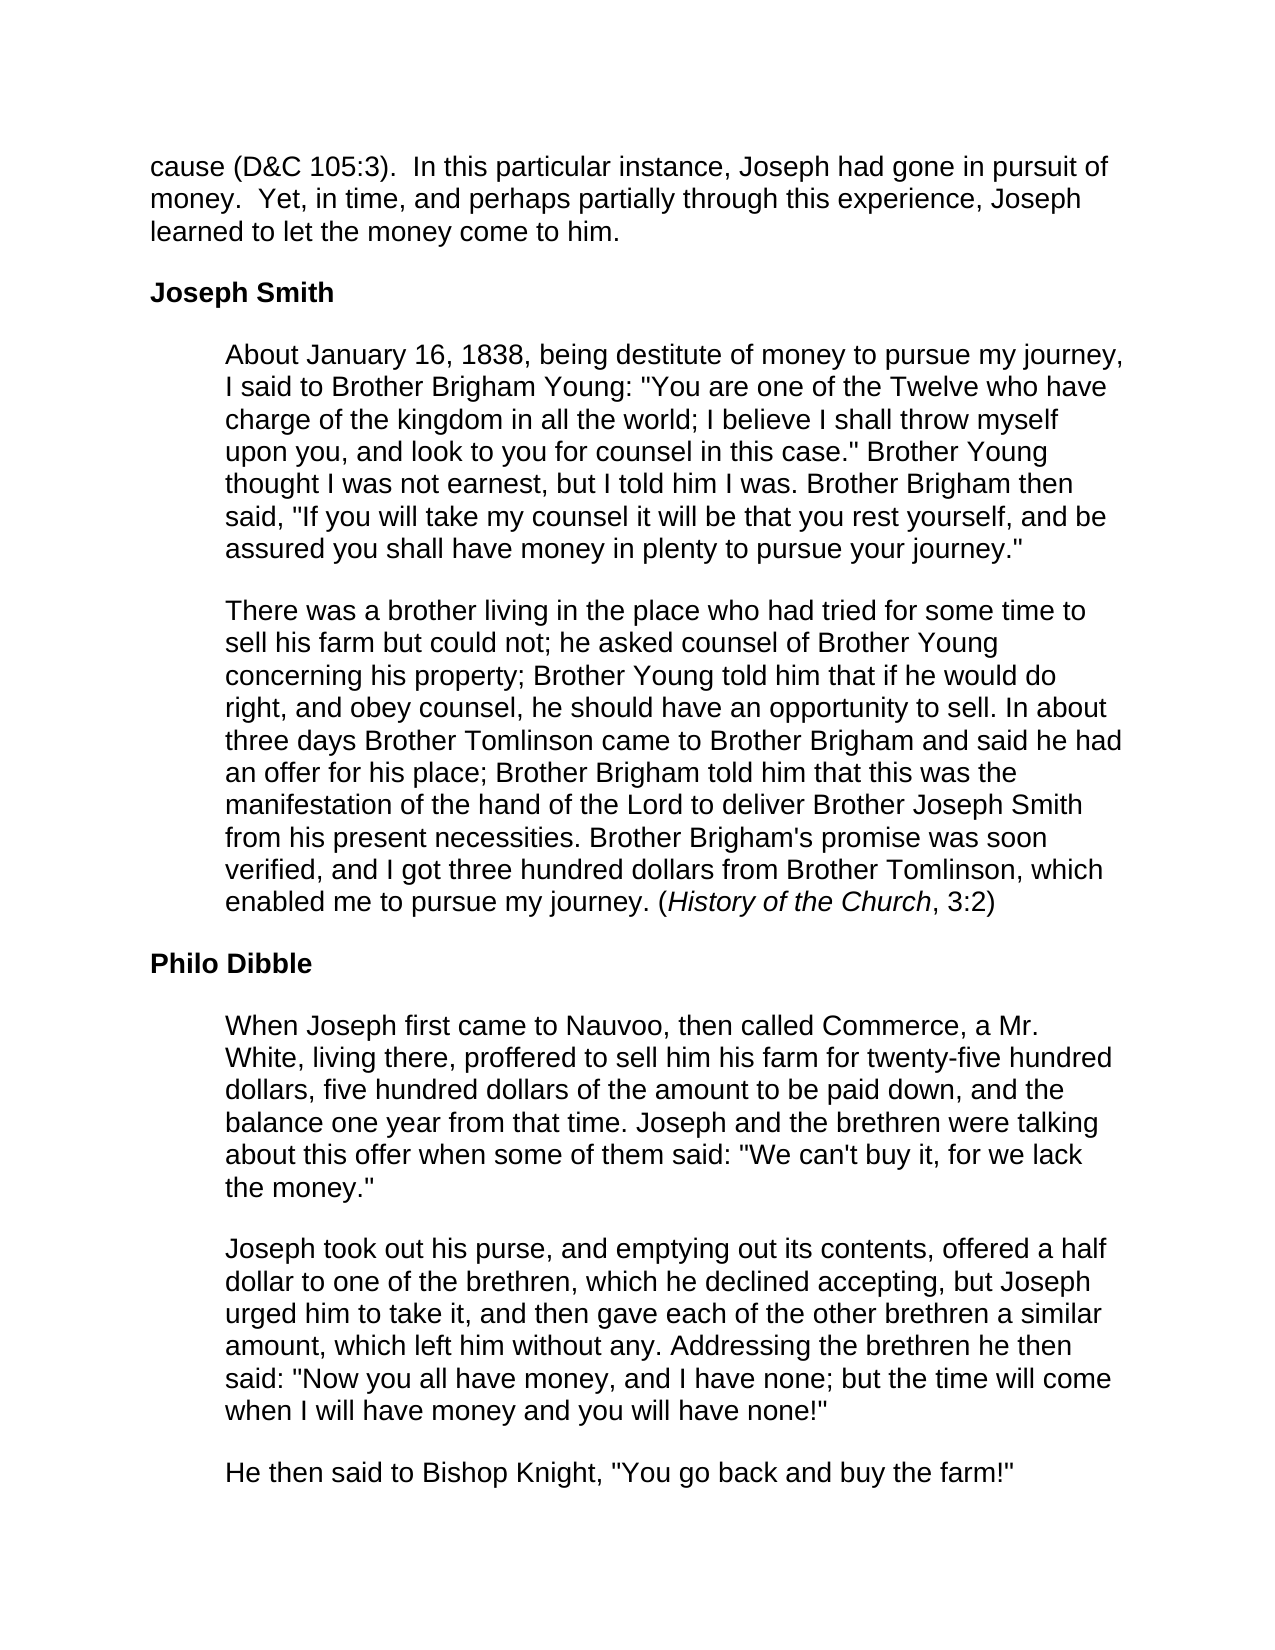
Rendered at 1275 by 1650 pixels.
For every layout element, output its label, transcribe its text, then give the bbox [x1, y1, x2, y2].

text Joseph took out his purse, and emptying out its contents, offered a half dollar to one of the brethren, which he declined accepting, but Joseph urged him to take it, and then gave each of the other brethren a similar amount, which left him without any. Addressing the brethren he then said: "Now you all have money, and I have none; but the time will come when I will have money and you will have none!" [225, 1232, 1125, 1426]
text About January 16, 1838, being destitute of money to pursue my journey, I said to Brother Brigham Young: "You are one of the Twelve who have charge of the kingdom in all the world; I believe I shall throw myself upon you, and look to you for counsel in this case." Brother Young thought I was not earnest, but I told him I was. Brother Brigham then said, "If you will take my counsel it will be that you rest yourself, and be assured you shall have money in plenty to pursue your journey." [225, 338, 1125, 565]
text There was a brother living in the place who had tried for some time to sell his farm but could not; he asked counsel of Brother Young concerning his property; Brother Young told him that if he would do right, and obey counsel, he should have an opportunity to sell. In about three days Brother Tomlinson came to Brother Brigham and said he had an offer for his place; Brother Brigham told him that this was the manifestation of the hand of the Lord to deliver Brother Joseph Smith from his present necessities. Brother Brigham's promise was soon verified, and I got three hundred dollars from Brother Tomlinson, which enabled me to pursue my journey. (History of the Church, 3:2) [225, 594, 1125, 918]
text When Joseph first came to Nauvoo, then called Commerce, a Mr. White, living there, proffered to sell him his farm for twenty-five hundred dollars, five hundred dollars of the amount to be paid down, and the balance one year from that time. Joseph and the brethren were talking about this offer when some of them said: "We can't buy it, for we lack the money." [225, 1008, 1125, 1203]
text Philo Dibble [150, 947, 1125, 979]
text Joseph Smith [150, 276, 1125, 309]
text He then said to Bishop Knight, "You go back and buy the farm!" [225, 1456, 1125, 1488]
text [150, 150, 1125, 247]
